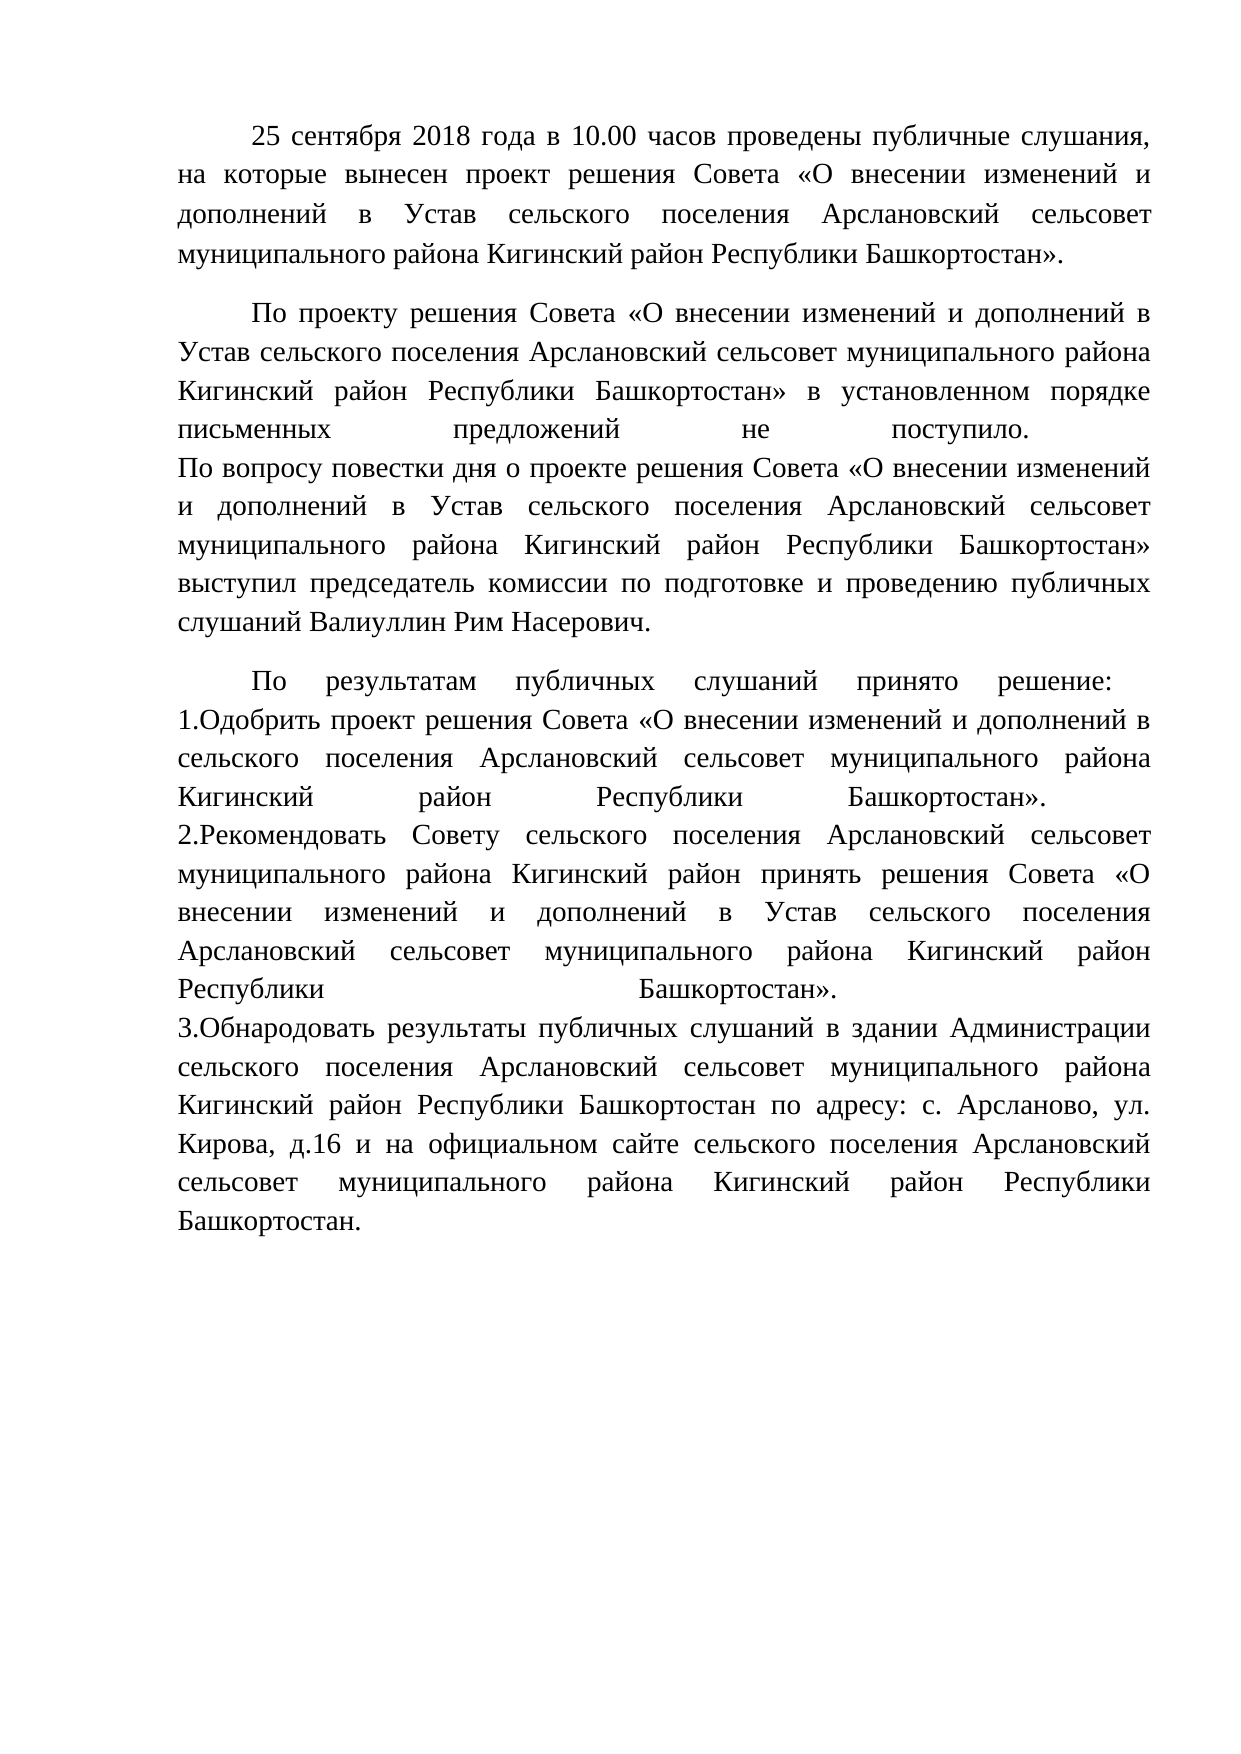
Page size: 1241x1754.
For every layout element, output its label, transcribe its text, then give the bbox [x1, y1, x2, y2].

text 25 сентября 2018 года в 10.00 часов проведены публичные слушания, на которые вынесен проект решения Совета «О внесении изменений и дополнений в Устав сельского поселения Арслановский сельсовет муниципального района Кигинский район Республики Башкортостан». [177, 118, 1152, 270]
text По проекту решения Совета «О внесении изменений и дополнений в Устав сельского поселения Арслановский сельсовет муниципального района Кигинский район Республики Башкортостан» в установленном порядке письменных предложений не поступило. По вопросу повестки дня о проекте решения Совета «О внесении изменений и дополнений в Устав сельского поселения Арслановский сельсовет муниципального района Кигинский район Республики Башкортостан» выступил председатель комиссии по подготовке и проведению публичных слушаний Валиуллин Рим Насерович. [177, 296, 1152, 637]
text По результатам публичных слушаний принято решение: 1.Одобрить проект решения Совета «О внесении изменений и дополнений в сельского поселения Арслановский сельсовет муниципального района Кигинский район Республики Башкортостан». 2.Рекомендовать Совету сельского поселения Арслановский сельсовет муниципального района Кигинский район принять решения Совета «О внесении изменений и дополнений в Устав сельского поселения Арслановский сельсовет муниципального района Кигинский район Республики Башкортостан». 3.Обнародовать результаты публичных слушаний в здании Администрации сельского поселения Арслановский сельсовет муниципального района Кигинский район Республики Башкортостан по адресу: с. Арсланово, ул. Кирова, д.16 и на официальном сайте сельского поселения Арслановский сельсовет муниципального района Кигинский район Республики Башкортостан. [177, 663, 1152, 1236]
